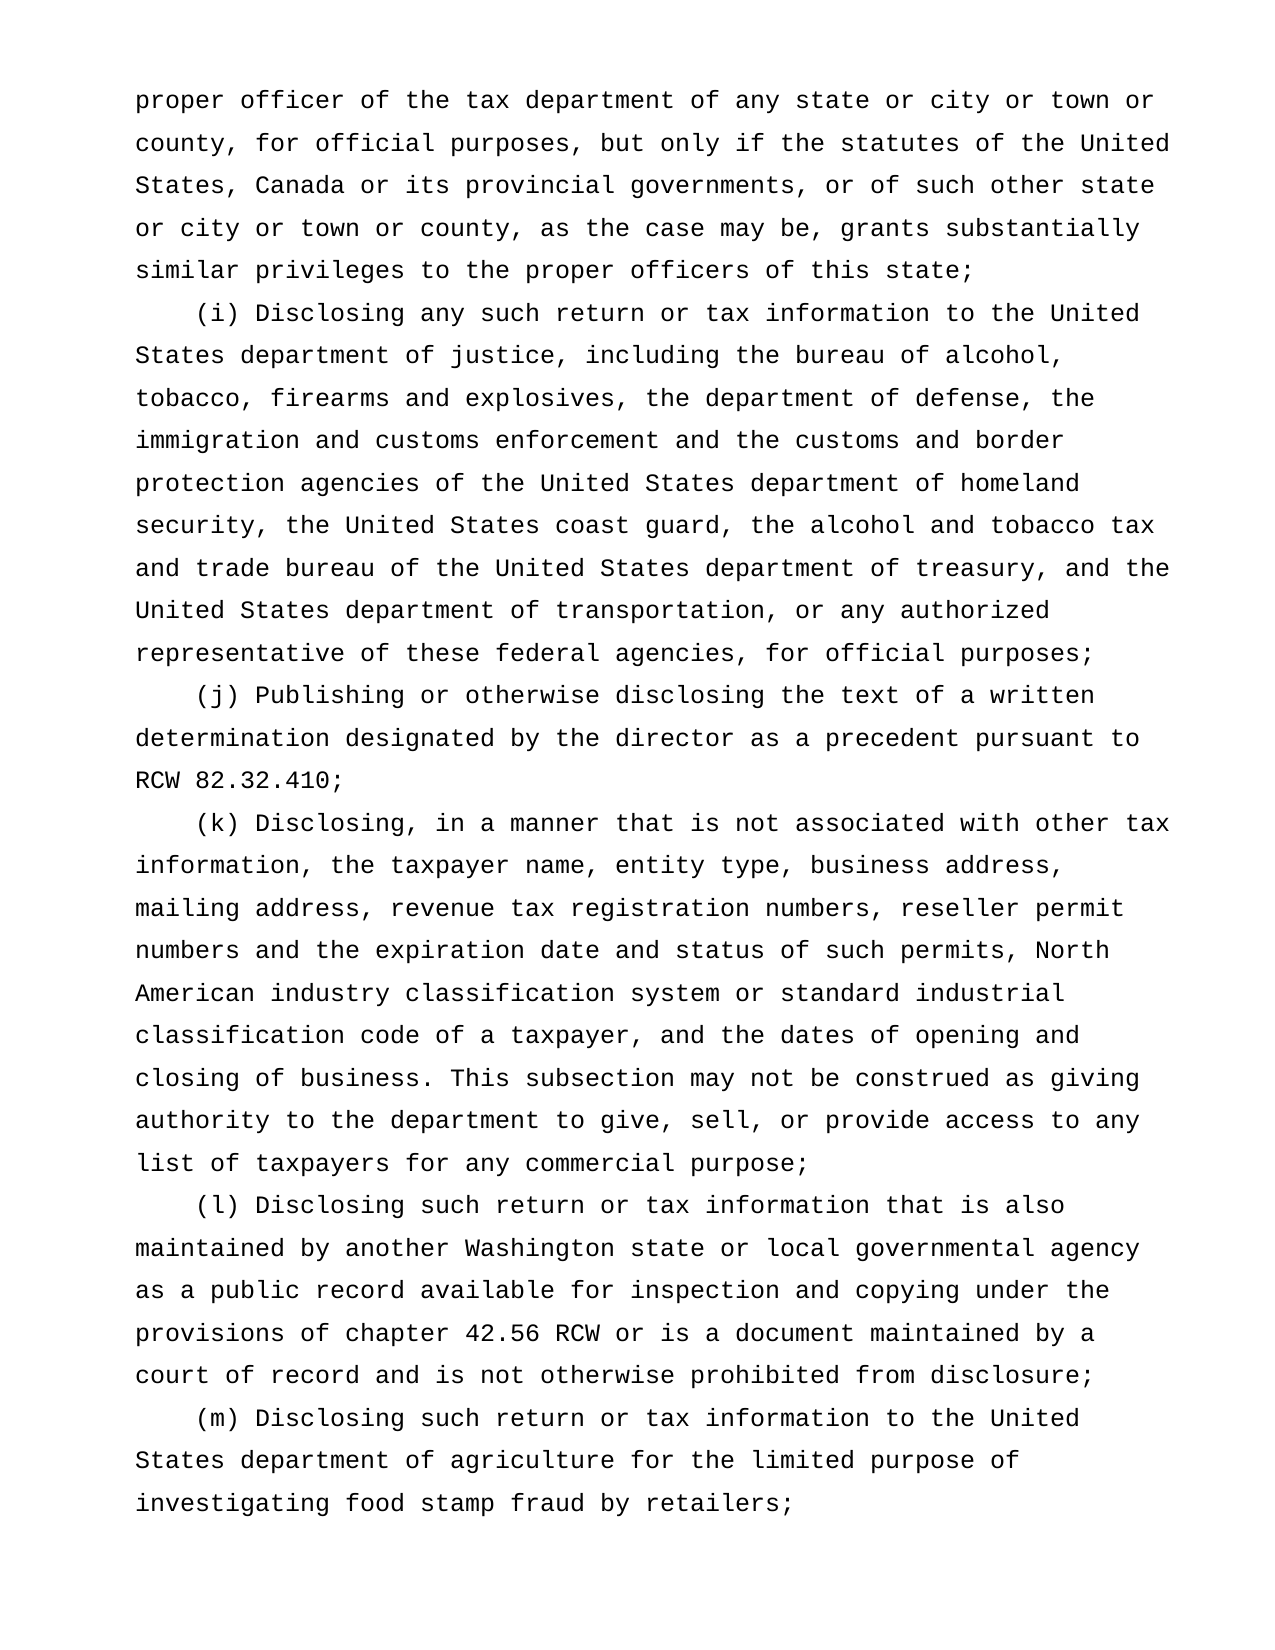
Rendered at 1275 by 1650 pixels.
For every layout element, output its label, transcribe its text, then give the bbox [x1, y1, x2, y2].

text (l) Disclosing such return or tax information that is also maintained by another Washington state or local governmental agency as a public record available for inspection and copying under the provisions of chapter 42.56 RCW or is a document maintained by a court of record and is not otherwise prohibited from disclosure; [135, 1180, 1170, 1392]
text (i) Disclosing any such return or tax information to the United States department of justice, including the bureau of alcohol, tobacco, firearms and explosives, the department of defense, the immigration and customs enforcement and the customs and border protection agencies of the United States department of homeland security, the United States coast guard, the alcohol and tobacco tax and trade bureau of the United States department of treasury, and the United States department of transportation, or any authorized representative of these federal agencies, for official purposes; [135, 287, 1170, 670]
text (m) Disclosing such return or tax information to the United States department of agriculture for the limited purpose of investigating food stamp fraud by retailers; [135, 1392, 1170, 1520]
text (j) Publishing or otherwise disclosing the text of a written determination designated by the director as a precedent pursuant to RCW 82.32.410; [135, 670, 1170, 797]
text (k) Disclosing, in a manner that is not associated with other tax information, the taxpayer name, entity type, business address, mailing address, revenue tax registration numbers, reseller permit numbers and the expiration date and status of such permits, North American industry classification system or standard industrial classification code of a taxpayer, and the dates of opening and closing of business. This subsection may not be construed as giving authority to the department to give, sell, or provide access to any list of taxpayers for any commercial purpose; [135, 797, 1170, 1180]
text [135, 75, 1170, 287]
